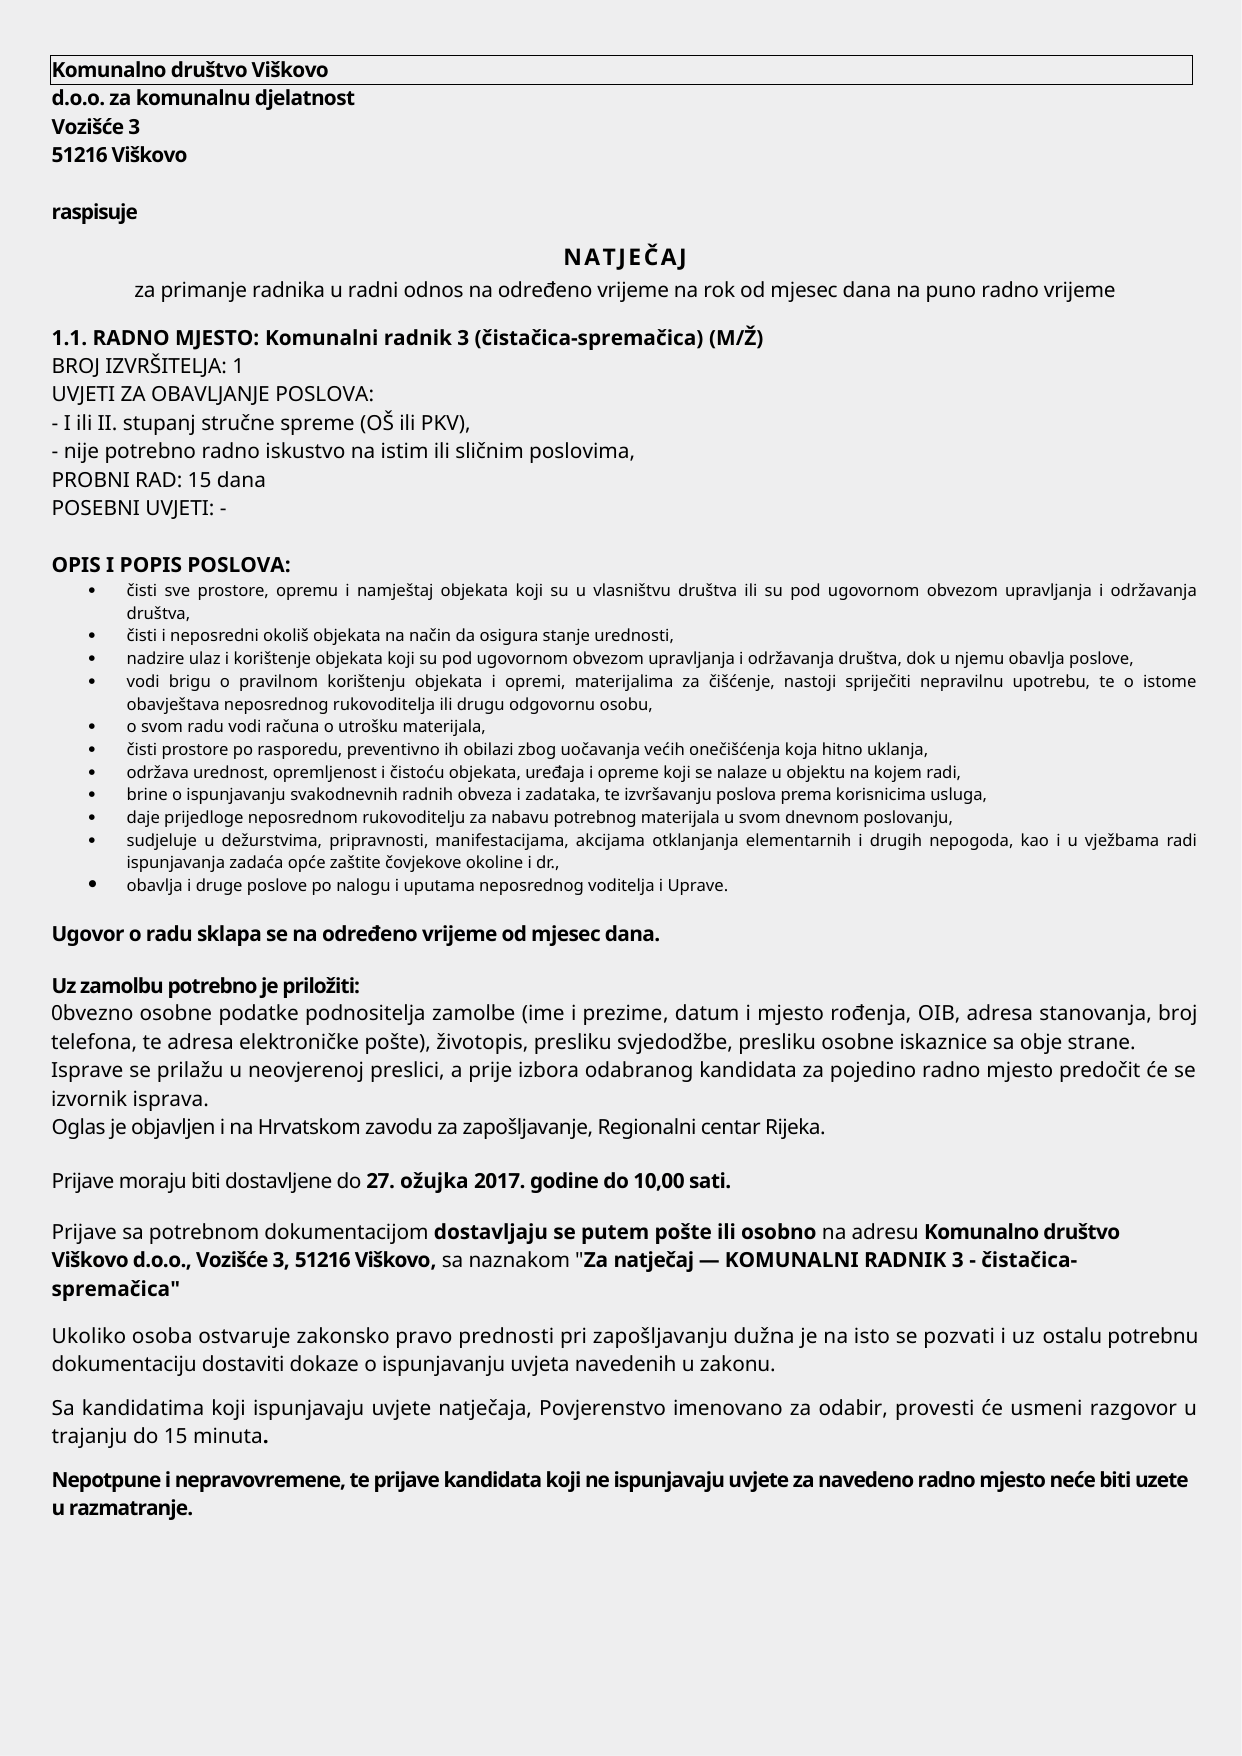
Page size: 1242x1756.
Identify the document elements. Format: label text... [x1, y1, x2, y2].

text Sa kandidatima koji ispunjavaju uvjete natječaja, Povjerenstvo imenovano za odabir, provesti će usmeni razgovor u trajanju do 15 minuta. [51, 1393, 1198, 1450]
text - nije potrebno radno iskustvo na istim ili sličnim poslovima, [51, 436, 1198, 465]
text d.o.o. za komunalnu djelatnost [51, 83, 1198, 112]
list brine o ispunjavanju svakodnevnih radnih obveza i zadataka, te izvršavanju poslova prema korisnicima usluga, [89, 783, 1198, 806]
text Prijave sa potrebnom dokumentacijom dostavljaju se putem pošte ili osobno na adresu Komunalno društvo Viškovo d.o.o., Vozišće 3, 51216 Viškovo, sa naznakom "Za natječaj — KOMUNALNI RADNIK 3 - čistačica-spremačica" [51, 1217, 1198, 1302]
list obavlja i druge poslove po nalogu i uputama neposrednog voditelja i Uprave. [89, 874, 1198, 897]
text UVJETI ZA OBAVLJANJE POSLOVA: [51, 379, 1198, 408]
text Prijave moraju biti dostavljene do 27. ožujka 2017. godine do 10,00 sati. [51, 1166, 1198, 1194]
text - I ili II. stupanj stručne spreme (OŠ ili PKV), [51, 408, 1198, 436]
text BROJ IZVRŠITELJA: 1 [51, 351, 1198, 379]
text za primanje radnika u radni odnos na određeno vrijeme na rok od mjesec dana na puno radno vrijeme [51, 276, 1198, 304]
list čisti i neposredni okoliš objekata na način da osigura stanje urednosti, [89, 624, 1198, 647]
text Nepotpune i nepravovremene, te prijave kandidata koji ne ispunjavaju uvjete za navedeno radno mjesto neće biti uzete u razmatranje. [51, 1465, 1198, 1522]
list o svom radu vodi računa o utrošku materijala, [89, 715, 1198, 738]
list daje prijedloge neposrednom rukovoditelju za nabavu potrebnog materijala u svom dnevnom poslovanju, [89, 806, 1198, 828]
list čisti sve prostore, opremu i namještaj objekata koji su u vlasništvu društva ili su pod ugovornom obvezom upravljanja i održavanja društva, [89, 579, 1198, 624]
list održava urednost, opremljenost i čistoću objekata, uređaja i opreme koji se nalaze u objektu na kojem radi, [89, 760, 1198, 783]
text 1.1. RADNO MJESTO: Komunalni radnik 3 (čistačica-spremačica) (M/Ž) [51, 323, 1198, 351]
text raspisuje [51, 197, 1198, 226]
text NATJEČAJ [51, 241, 1198, 272]
text 0bvezno osobne podatke podnositelja zamolbe (ime i prezime, datum i mjesto rođenja, OIB, adresa stanovanja, broj telefona, te adresa elektroničke pošte), životopis, presliku svjedodžbe, presliku osobne iskaznice sa obje strane. [51, 998, 1198, 1055]
text Uz zamolbu potrebno je priložiti: [51, 974, 1198, 998]
text 51216 Viškovo [51, 140, 1198, 169]
list nadzire ulaz i korištenje objekata koji su pod ugovornom obvezom upravljanja i održavanja društva, dok u njemu obavlja poslove, [89, 647, 1198, 669]
text Isprave se prilažu u neovjerenoj preslici, a prije izbora odabranog kandidata za pojedino radno mjesto predočit će se izvornik isprava. [51, 1055, 1198, 1112]
text Ukoliko osoba ostvaruje zakonsko pravo prednosti pri zapošljavanju dužna je na isto se pozvati i uz ostalu potrebnu dokumentaciju dostaviti dokaze o ispunjavanju uvjeta navedenih u zakonu. [51, 1321, 1198, 1378]
list sudjeluje u dežurstvima, pripravnosti, manifestacijama, akcijama otklanjanja elementarnih i drugih nepogoda, kao i u vježbama radi ispunjavanja zadaća opće zaštite čovjekove okoline i dr., [89, 828, 1198, 874]
list vodi brigu o pravilnom korištenju objekata i opremi, materijalima za čišćenje, nastoji spriječiti nepravilnu upotrebu, te o istome obavještava neposrednog rukovoditelja ili drugu odgovornu osobu, [89, 669, 1198, 715]
text Oglas je objavljen i na Hrvatskom zavodu za zapošljavanje, Regionalni centar Rijeka. [51, 1112, 1198, 1141]
text Komunalno društvo Viškovo [51, 55, 1198, 83]
text OPIS I POPIS POSLOVA: [51, 550, 1198, 579]
text Vozišće 3 [51, 112, 1198, 140]
list čisti prostore po rasporedu, preventivno ih obilazi zbog uočavanja većih onečišćenja koja hitno uklanja, [89, 738, 1198, 760]
text PROBNI RAD: 15 dana [51, 465, 1198, 493]
text Ugovor o radu sklapa se na određeno vrijeme od mjesec dana. [51, 919, 1198, 947]
text POSEBNI UVJETI: - [51, 493, 1198, 522]
